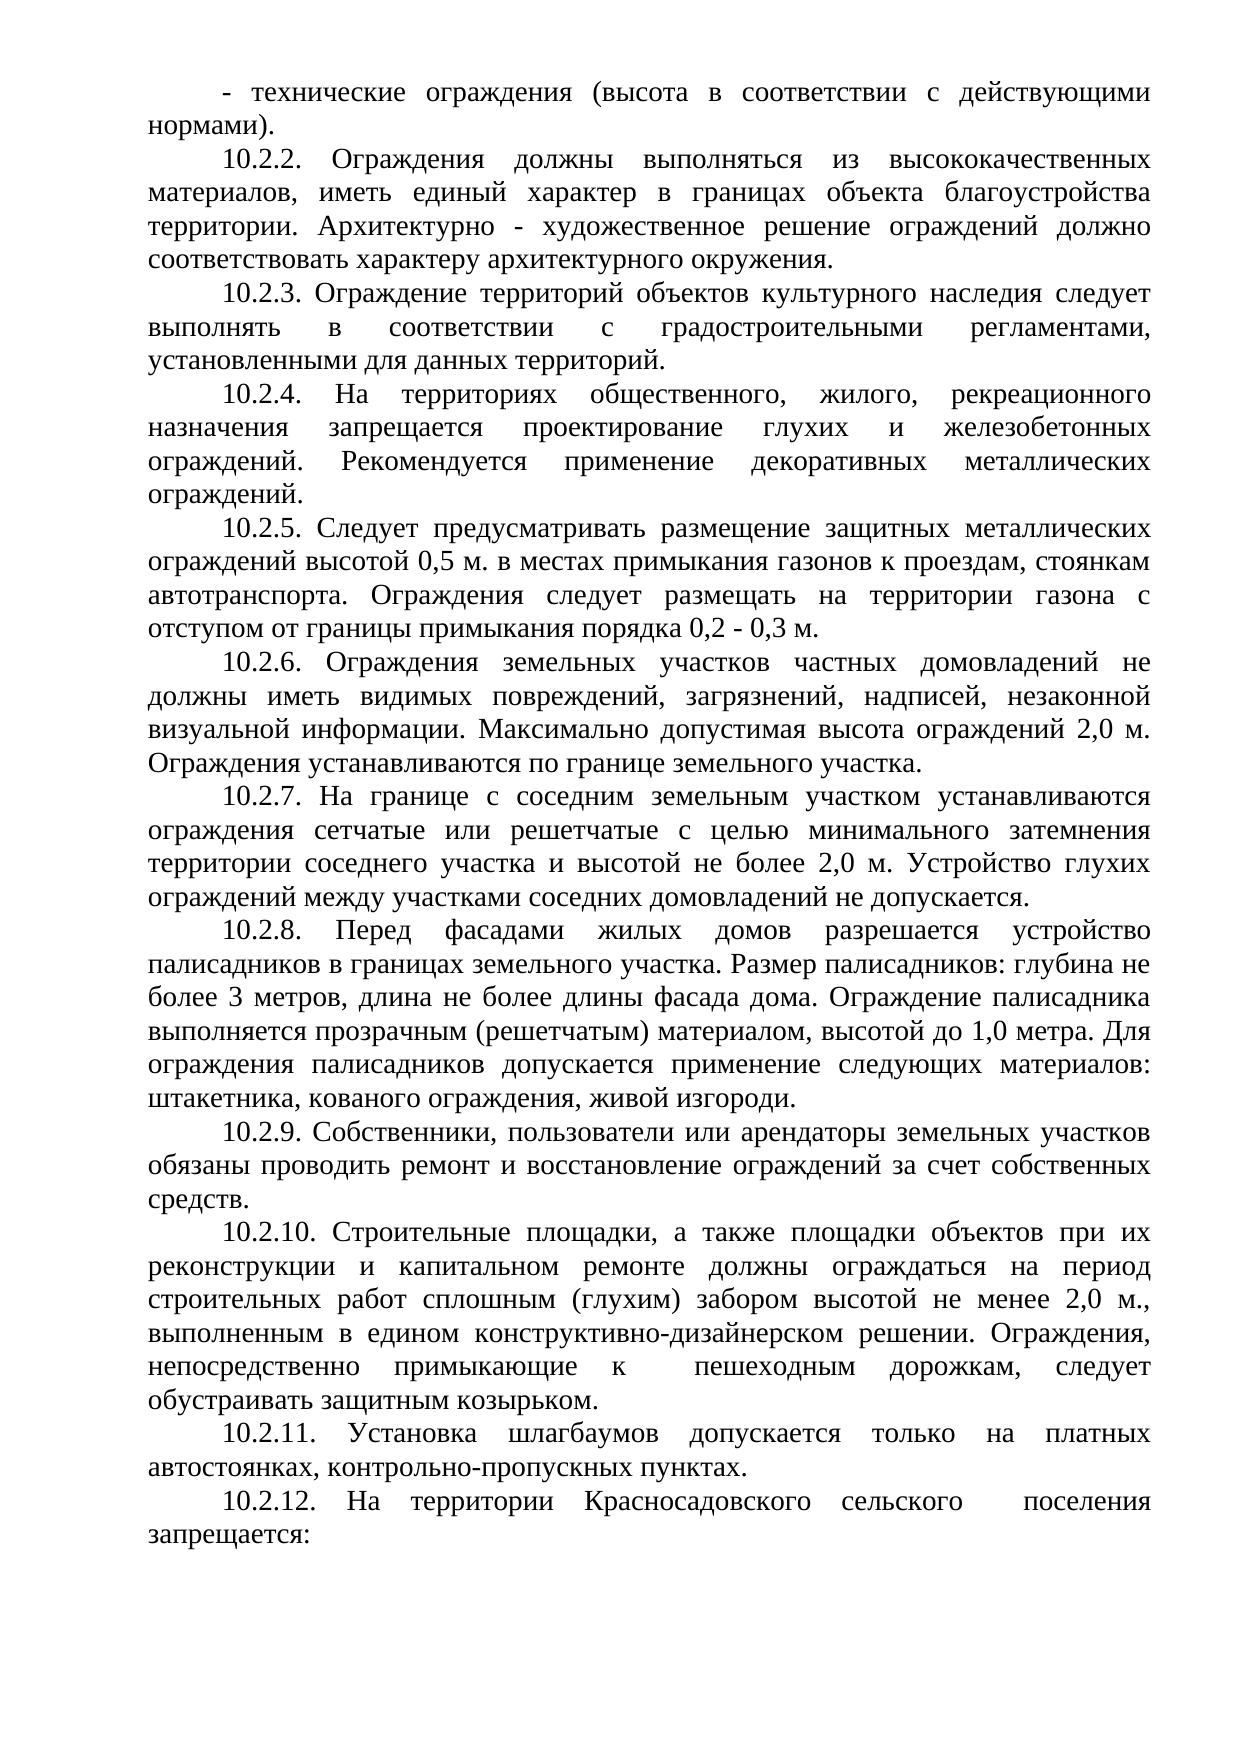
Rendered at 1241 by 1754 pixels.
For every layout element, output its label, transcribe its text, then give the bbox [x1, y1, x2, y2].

text 10.2.8. Перед фасадами жилых домов разрешается устройство палисадников в границах земельного участка. Размер палисадников: глубина не более , длина не более длины фасада дома. Ограждение палисадника выполняется прозрачным (решетчатым) материалом, высотой до . Для ограждения палисадников допускается применение следующих материалов: штакетника, кованого ограждения, живой изгороди. [148, 912, 1152, 1114]
text 10.2.10. Строительные площадки, а также площадки объектов при их реконструкции и капитальном ремонте должны ограждаться на период строительных работ сплошным (глухим) забором высотой не менее 2,0 м., выполненным в едином конструктивно-дизайнерском решении. Ограждения, непосредственно примыкающие к пешеходным дорожкам, следует обустраивать защитным козырьком. [148, 1214, 1152, 1416]
text 10.2.12. На территории Красносадовского сельского поселения запрещается: [148, 1483, 1152, 1550]
text 10.2.2. Ограждения должны выполняться из высококачественных материалов, иметь единый характер в границах объекта благоустройства территории. Архитектурно - художественное решение ограждений должно соответствовать характеру архитектурного окружения. [148, 141, 1152, 275]
text 10.2.6. Ограждения земельных участков частных домовладений не должны иметь видимых повреждений, загрязнений, надписей, незаконной визуальной информации. Максимально допустимая высота ограждений . Ограждения устанавливаются по границе земельного участка. [148, 644, 1152, 778]
text 10.2.4. На территориях общественного, жилого, рекреационного назначения запрещается проектирование глухих и железобетонных ограждений. Рекомендуется применение декоративных металлических ограждений. [148, 376, 1152, 510]
text 10.2.9. Собственники, пользователи или арендаторы земельных участков обязаны проводить ремонт и восстановление ограждений за счет собственных средств. [148, 1114, 1152, 1214]
text 10.2.7. На границе с соседним земельным участком устанавливаются ограждения сетчатые или решетчатые с целью минимального затемнения территории соседнего участка и высотой не более . Устройство глухих ограждений между участками соседних домовладений не допускается. [148, 778, 1152, 912]
text 10.2.5. Следует предусматривать размещение защитных металлических ограждений высотой 0,5 м. в местах примыкания газонов к проездам, стоянкам автотранспорта. Ограждения следует размещать на территории газона с отступом от границы примыкания порядка 0,2 - . [148, 510, 1152, 644]
text 10.2.3. Ограждение территорий объектов культурного наследия следует выполнять в соответствии с градостроительными регламентами, установленными для данных территорий. [148, 275, 1152, 376]
text 10.2.11. Установка шлагбаумов допускается только на платных автостоянках, контрольно-пропускных пунктах. [148, 1416, 1152, 1483]
text - технические ограждения (высота в соответствии с действующими нормами). [148, 74, 1152, 141]
